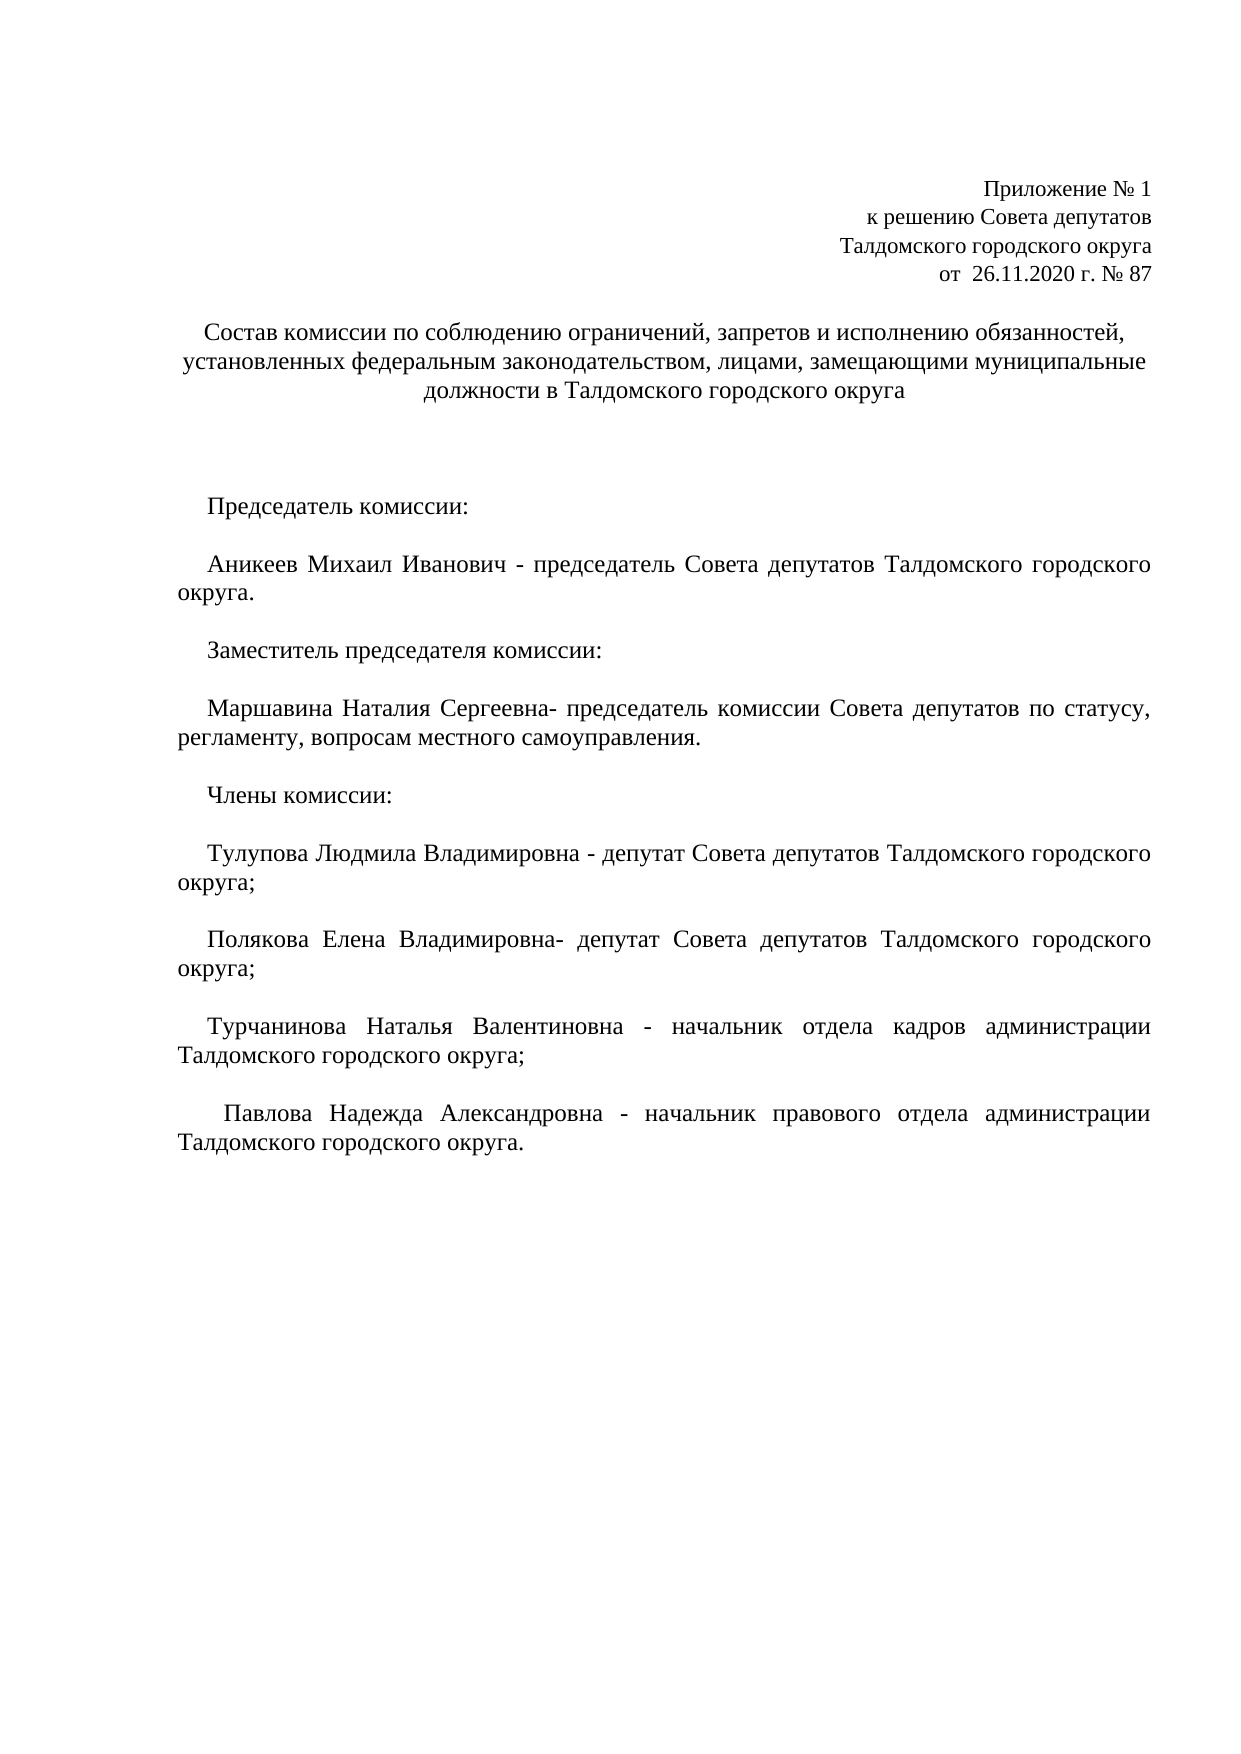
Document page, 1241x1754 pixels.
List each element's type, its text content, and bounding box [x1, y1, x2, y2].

text Маршавина Наталия Сергеевна- председатель комиссии Совета депутатов по статусу, регламенту, вопросам местного самоуправления. [177, 693, 1152, 751]
text к решению Совета депутатов [177, 203, 1152, 230]
text Состав комиссии по соблюдению ограничений, запретов и исполнению обязанностей, установленных федеральным законодательством, лицами, замещающими муниципальные должности в Талдомского городского округа [177, 317, 1152, 404]
text Турчанинова Наталья Валентиновна - начальник отдела кадров администрации Талдомского городского округа; [177, 1011, 1152, 1069]
text Аникеев Михаил Иванович - председатель Совета депутатов Талдомского городского округа. [177, 549, 1152, 606]
text Павлова Надежда Александровна - начальник правового отдела администрации Талдомского городского округа. [177, 1098, 1152, 1155]
text Приложение № 1 [177, 175, 1152, 201]
text Талдомского городского округа [177, 232, 1152, 258]
text от 26.11.2020 г. № 87 [177, 260, 1152, 287]
text Тулупова Людмила Владимировна - депутат Совета депутатов Талдомского городского округа; [177, 838, 1152, 895]
text Полякова Елена Владимировна- депутат Совета депутатов Талдомского городского округа; [177, 924, 1152, 982]
text Члены комиссии: [177, 780, 1152, 809]
text Заместитель председателя комиссии: [177, 635, 1152, 664]
text Председатель комиссии: [177, 491, 1152, 519]
